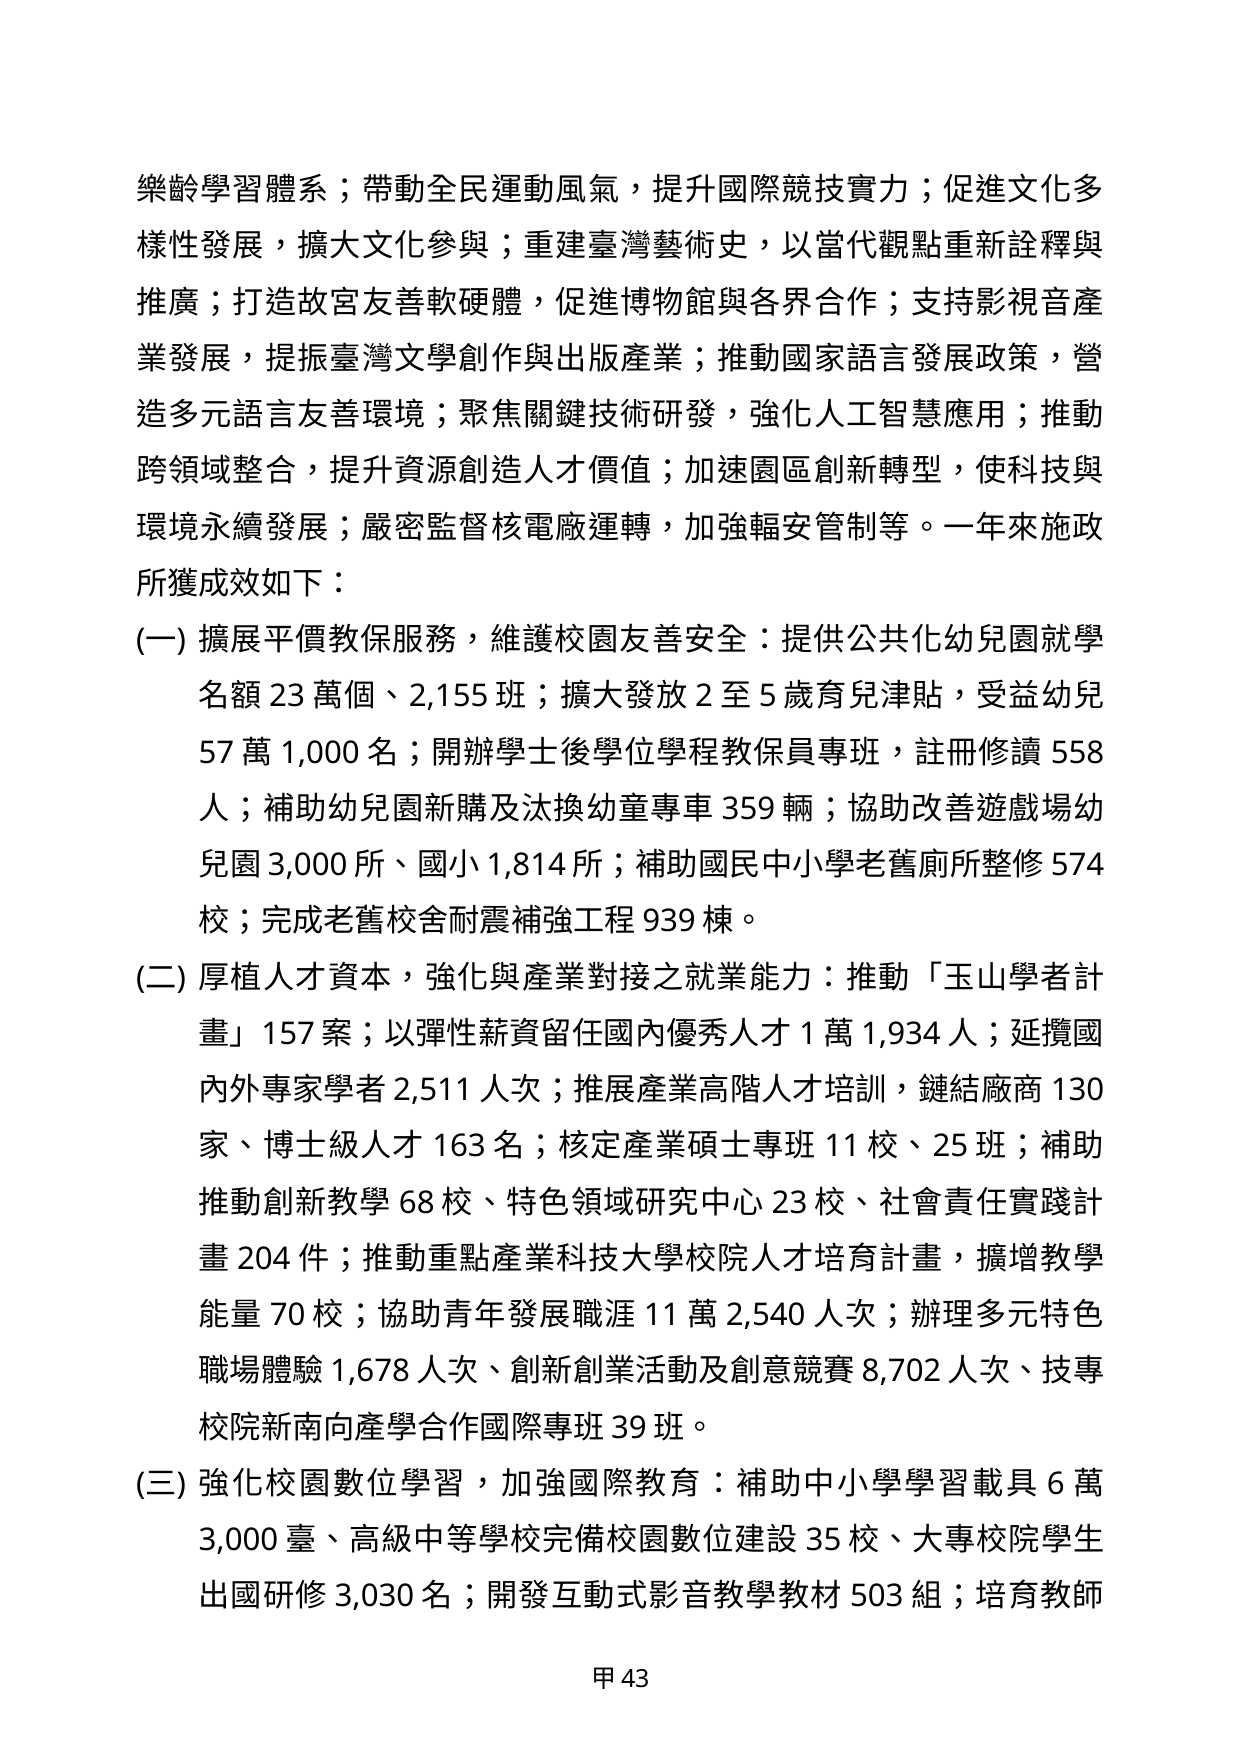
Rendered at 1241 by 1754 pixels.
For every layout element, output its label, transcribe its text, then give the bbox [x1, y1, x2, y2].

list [136, 1449, 1104, 1618]
list 擴展平價教保服務，維護校園友善安全：提供公共化幼兒園就學名額23萬個、2,155班；擴大發放2至5歲育兒津貼，受益幼兒57萬1,000名；開辦學士後學位學程教保員專班，註冊修讀558人；補助幼兒園新購及汰換幼童專車359輛；協助改善遊戲場幼兒園3,000所、國小1,814所；補助國民中小學老舊廁所整修574校；完成老舊校舍耐震補強工程939棟。 [136, 606, 1104, 943]
list 厚植人才資本，強化與產業對接之就業能力：推動「玉山學者計畫」157案；以彈性薪資留任國內優秀人才1萬1,934人；延攬國內外專家學者2,511人次；推展產業高階人才培訓，鏈結廠商130家、博士級人才163名；核定產業碩士專班11校、25班；補助推動創新教學68校、特色領域研究中心23校、社會責任實踐計畫204件；推動重點產業科技大學校院人才培育計畫，擴增教學能量70校；協助青年發展職涯11萬2,540人次；辦理多元特色職場體驗1,678人次、創新創業活動及創意競賽8,702人次、技專校院新南向產學合作國際專班39班。 [136, 943, 1104, 1449]
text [136, 156, 1104, 606]
